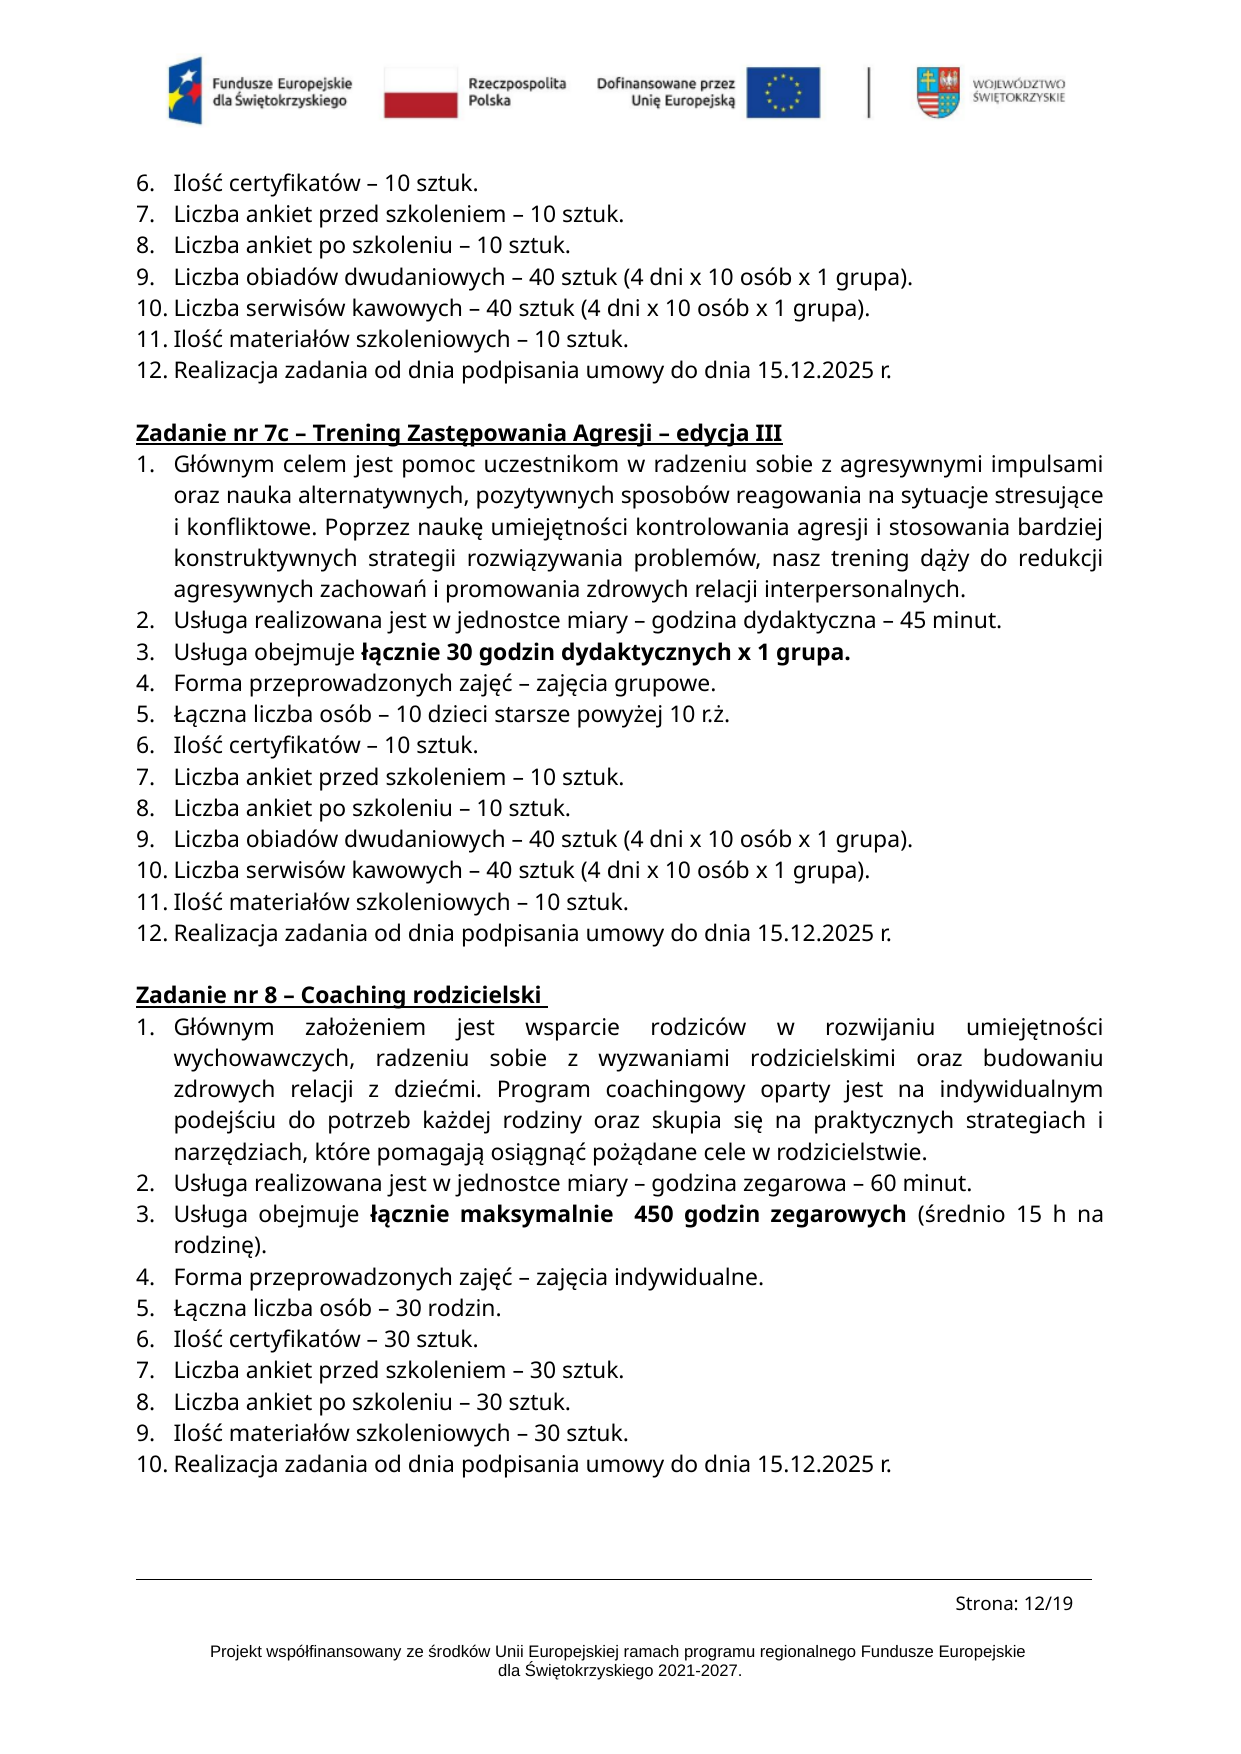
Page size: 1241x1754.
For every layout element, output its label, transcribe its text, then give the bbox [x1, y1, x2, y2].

list Liczba ankiet przed szkoleniem – 30 sztuk. [136, 1354, 1104, 1386]
list Realizacja zadania od dnia podpisania umowy do dnia 15.12.2025 r. [136, 917, 1104, 948]
list Głównym założeniem jest wsparcie rodziców w rozwijaniu umiejętności wychowawczych, radzeniu sobie z wyzwaniami rodzicielskimi oraz budowaniu zdrowych relacji z dziećmi. Program coachingowy oparty jest na indywidualnym podejściu do potrzeb każdej rodziny oraz skupia się na praktycznych strategiach i narzędziach, które pomagają osiągnąć pożądane cele w rodzicielstwie. [136, 1011, 1104, 1167]
list Realizacja zadania od dnia podpisania umowy do dnia 15.12.2025 r. [136, 354, 1104, 386]
list Liczba obiadów dwudaniowych – 40 sztuk (4 dni x 10 osób x 1 grupa). [136, 261, 1104, 292]
list Liczba serwisów kawowych – 40 sztuk (4 dni x 10 osób x 1 grupa). [136, 292, 1104, 323]
list Liczba ankiet przed szkoleniem – 10 sztuk. [136, 198, 1104, 229]
list Ilość certyfikatów – 30 sztuk. [136, 1323, 1104, 1354]
list Forma przeprowadzonych zajęć – zajęcia indywidualne. [136, 1261, 1104, 1292]
list Liczba ankiet po szkoleniu – 30 sztuk. [136, 1386, 1104, 1417]
list Łączna liczba osób – 10 dzieci starsze powyżej 10 r.ż. [136, 698, 1104, 729]
list Usługa obejmuje łącznie 30 godzin dydaktycznych x 1 grupa. [136, 636, 1104, 667]
list Usługa realizowana jest w jednostce miary – godzina zegarowa – 60 minut. [136, 1167, 1104, 1198]
text Zadanie nr 7c – Trening Zastępowania Agresji – edycja III [136, 417, 1104, 448]
list Ilość materiałów szkoleniowych – 10 sztuk. [136, 323, 1104, 354]
list Liczba obiadów dwudaniowych – 40 sztuk (4 dni x 10 osób x 1 grupa). [136, 823, 1104, 854]
text Zadanie nr 8 – Coaching rodzicielski [136, 979, 1104, 1011]
list Ilość certyfikatów – 10 sztuk. [136, 167, 1104, 198]
list Usługa obejmuje łącznie maksymalnie 450 godzin zegarowych (średnio 15 h na rodzinę). [136, 1198, 1104, 1261]
list Liczba ankiet po szkoleniu – 10 sztuk. [136, 792, 1104, 823]
list Ilość materiałów szkoleniowych – 30 sztuk. [136, 1417, 1104, 1448]
list Forma przeprowadzonych zajęć – zajęcia grupowe. [136, 667, 1104, 698]
list Ilość certyfikatów – 10 sztuk. [136, 729, 1104, 761]
list Ilość materiałów szkoleniowych – 10 sztuk. [136, 886, 1104, 917]
list Liczba ankiet po szkoleniu – 10 sztuk. [136, 229, 1104, 261]
list Liczba serwisów kawowych – 40 sztuk (4 dni x 10 osób x 1 grupa). [136, 854, 1104, 886]
list Realizacja zadania od dnia podpisania umowy do dnia 15.12.2025 r. [136, 1448, 1104, 1479]
list Łączna liczba osób – 30 rodzin. [136, 1292, 1104, 1323]
list Usługa realizowana jest w jednostce miary – godzina dydaktyczna – 45 minut. [136, 604, 1104, 636]
picture [135, 14, 1105, 139]
list Liczba ankiet przed szkoleniem – 10 sztuk. [136, 761, 1104, 792]
